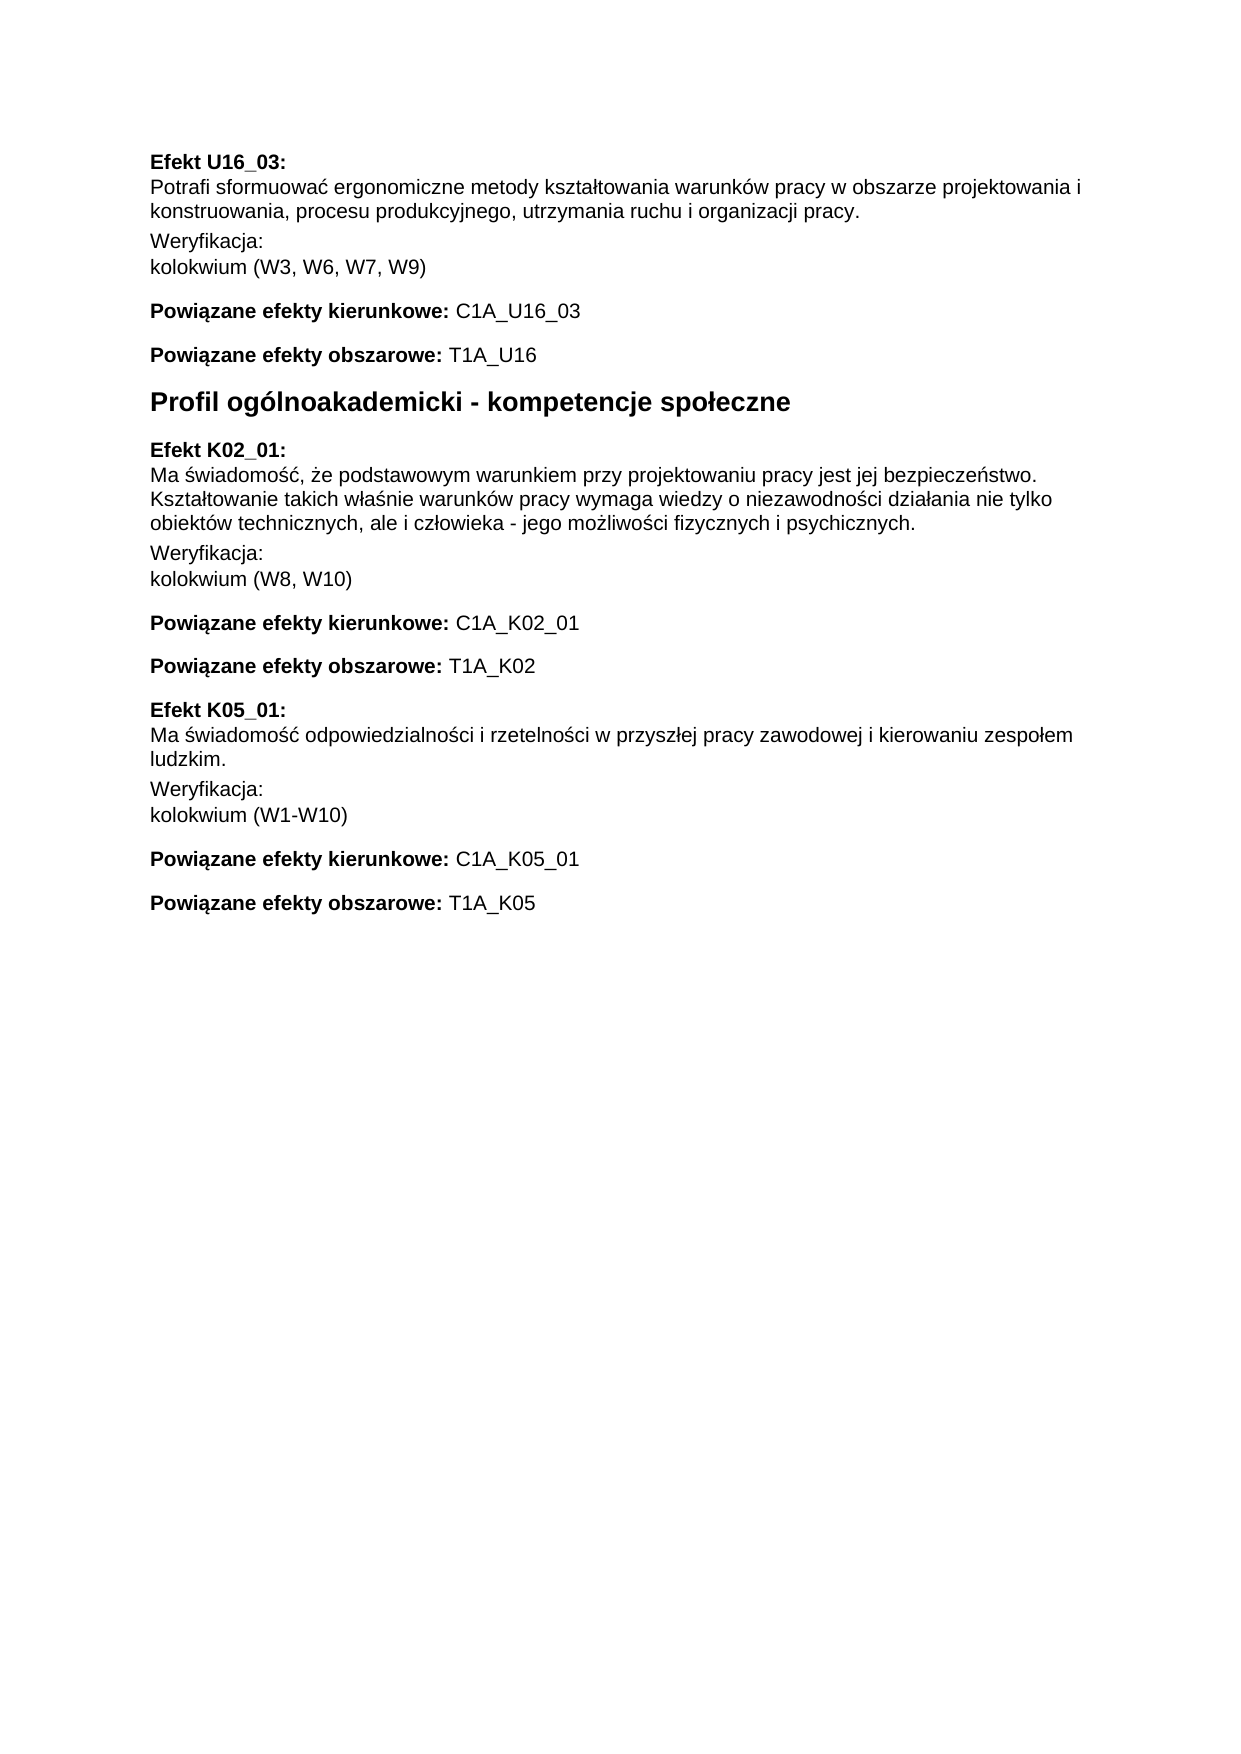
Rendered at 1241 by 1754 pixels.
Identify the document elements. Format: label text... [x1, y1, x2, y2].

text Powiązane efekty obszarowe: T1A_U16 [150, 343, 1090, 367]
text Efekt K05_01: [150, 698, 1090, 722]
text Potrafi sformuować ergonomiczne metody kształtowania warunków pracy w obszarze projektowania i konstruowania, procesu produkcyjnego, utrzymania ruchu i organizacji pracy. [150, 175, 1090, 223]
text Powiązane efekty kierunkowe: C1A_K05_01 [150, 847, 1090, 871]
text Efekt K02_01: [150, 437, 1090, 461]
text Ma świadomość, że podstawowym warunkiem przy projektowaniu pracy jest jej bezpieczeństwo. Kształtowanie takich właśnie warunków pracy wymaga wiedzy o niezawodności działania nie tylko obiektów technicznych, ale i człowieka - jego możliwości fizycznych i psychicznych. [150, 462, 1090, 534]
text Efekt U16_03: [150, 150, 1090, 174]
text Powiązane efekty obszarowe: T1A_K02 [150, 654, 1090, 678]
text Ma świadomość odpowiedzialności i rzetelności w przyszłej pracy zawodowej i kierowaniu zespołem ludzkim. [150, 723, 1090, 771]
text Powiązane efekty obszarowe: T1A_K05 [150, 891, 1090, 914]
text Powiązane efekty kierunkowe: C1A_U16_03 [150, 299, 1090, 323]
text Weryfikacja: [150, 541, 1090, 564]
text kolokwium (W8, W10) [150, 567, 1090, 591]
text Powiązane efekty kierunkowe: C1A_K02_01 [150, 610, 1090, 634]
text Weryfikacja: [150, 229, 1090, 253]
text kolokwium (W1-W10) [150, 803, 1090, 827]
subtitle Profil ogólnoakademicki - kompetencje społeczne [150, 386, 1090, 418]
text kolokwium (W3, W6, W7, W9) [150, 255, 1090, 279]
text Weryfikacja: [150, 777, 1090, 801]
